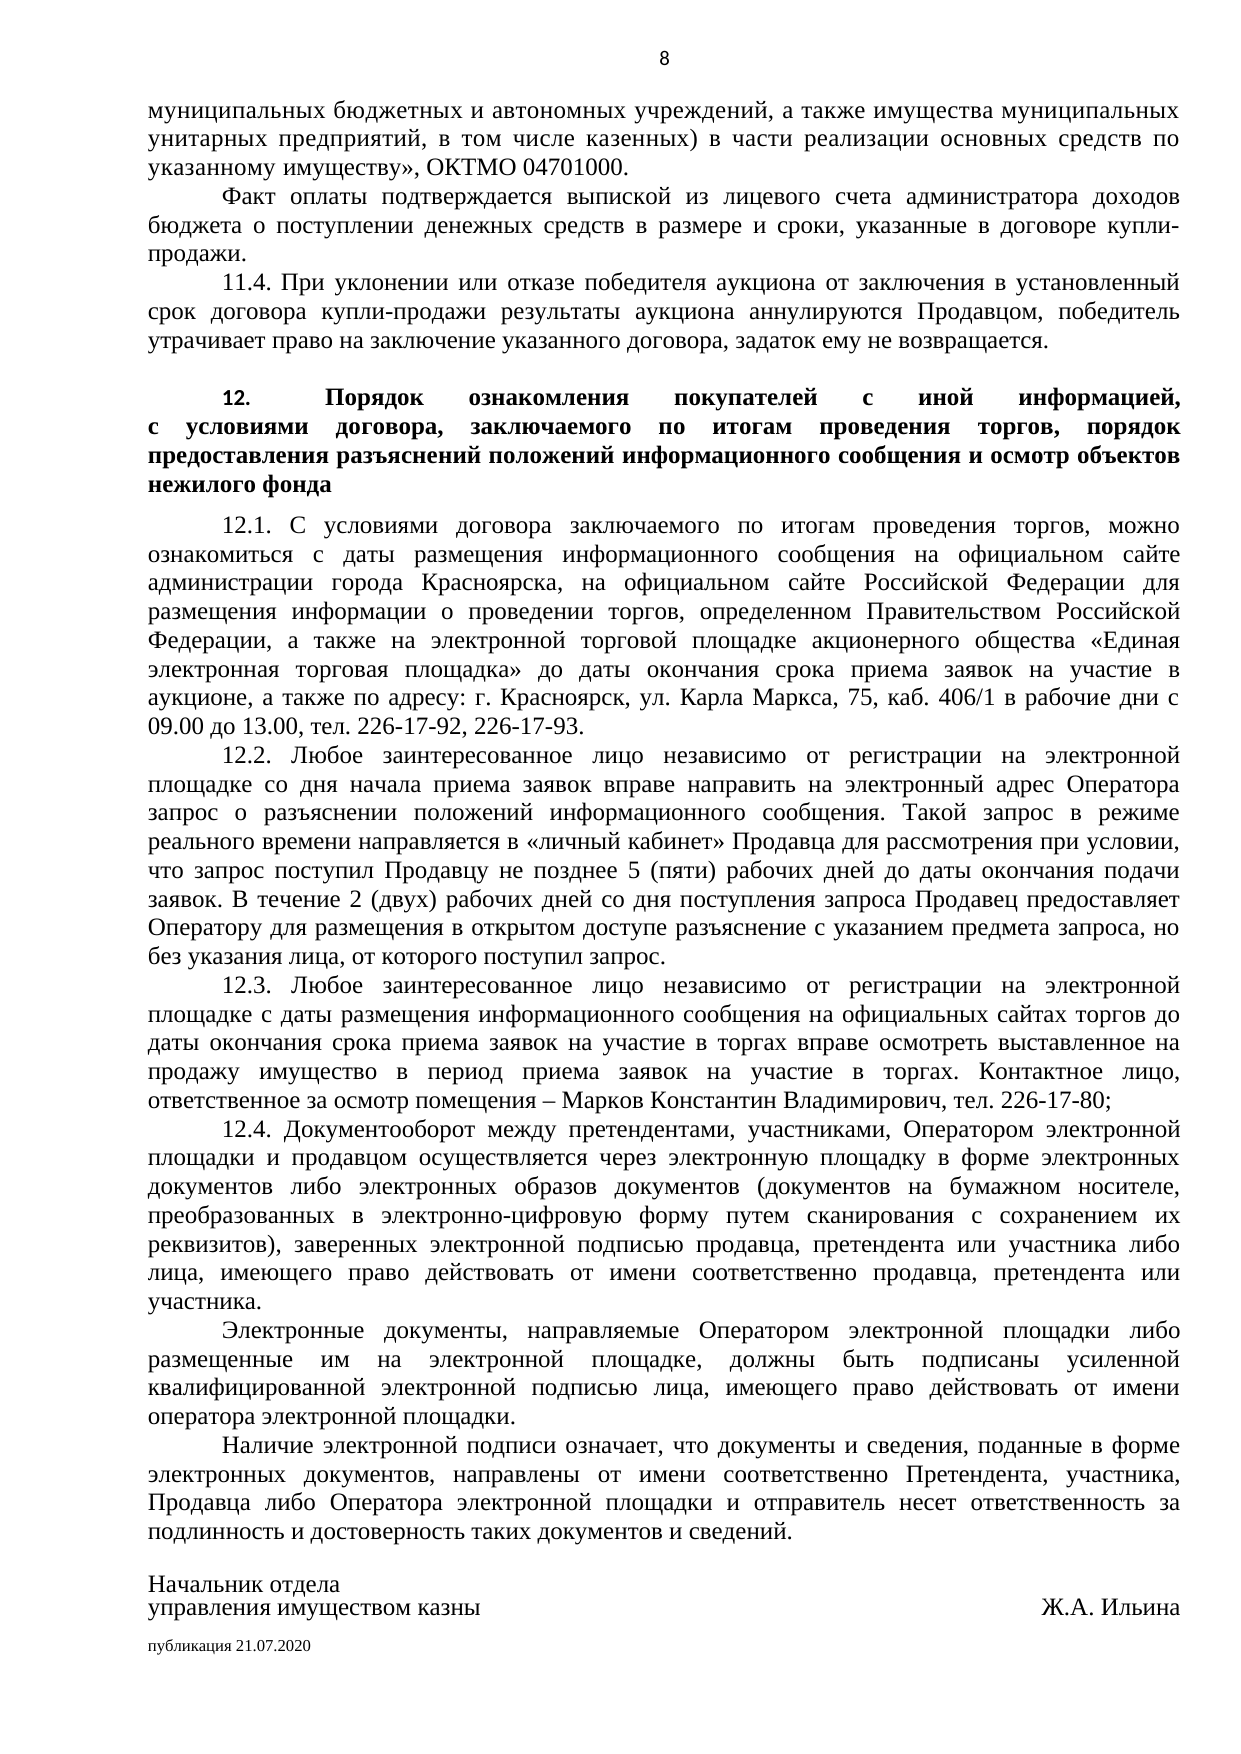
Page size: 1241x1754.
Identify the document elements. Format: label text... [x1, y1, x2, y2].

text Начальник отдела [148, 1574, 1181, 1597]
text 12.4. Документооборот между претендентами, участниками, Оператором электронной площадки и продавцом осуществляется через электронную площадку в форме электронных документов либо электронных образов документов (документов на бумажном носителе, преобразованных в электронно-цифровую форму путем сканирования с сохранением их реквизитов), заверенных электронной подписью продавца, претендента или участника либо лица, имеющего право действовать от имени соответственно продавца, претендента или участника. [148, 1114, 1181, 1315]
text Наличие электронной подписи означает, что документы и сведения, поданные в форме электронных документов, направлены от имени соответственно Претендента, участника, Продавца либо Оператора электронной площадки и отправитель несет ответственность за подлинность и достоверность таких документов и сведений. [148, 1430, 1181, 1545]
text управления имуществом казны Ж.А. Ильина [148, 1597, 1181, 1619]
text 12.1. С условиями договора заключаемого по итогам проведения торгов, можно ознакомиться с даты размещения информационного сообщения на официальном сайте администрации города Красноярска, на официальном сайте Российской Федерации для размещения информации о проведении торгов, определенном Правительством Российской Федерации, а также на электронной торговой площадке акционерного общества «Единая электронная торговая площадка» до даты окончания срока приема заявок на участие в аукционе, а также по адресу: г. Красноярск, ул. Карла Маркса, 75, каб. 406/1 в рабочие дни с 09.00 до 13.00, тел. 226-17-92, 226-17-93. [148, 510, 1181, 740]
list При уклонении или отказе победителя аукциона от заключения в установленный срок договора купли-продажи результаты аукциона аннулируются Продавцом, победитель утрачивает право на заключение указанного договора, задаток ему не возвращается. [148, 267, 1181, 353]
text 12.2. Любое заинтересованное лицо независимо от регистрации на электронной площадке со дня начала приема заявок вправе направить на электронный адрес Оператора запрос о разъяснении положений информационного сообщения. Такой запрос в режиме реального времени направляется в «личный кабинет» Продавца для рассмотрения при условии, что запрос поступил Продавцу не позднее 5 (пяти) рабочих дней до даты окончания подачи заявок. В течение 2 (двух) рабочих дней со дня поступления запроса Продавец предоставляет Оператору для размещения в открытом доступе разъяснение с указанием предмета запроса, но без указания лица, от которого поступил запрос. [148, 740, 1181, 970]
text Электронные документы, направляемые Оператором электронной площадки либо размещенные им на электронной площадке, должны быть подписаны усиленной квалифицированной электронной подписью лица, имеющего право действовать от имени оператора электронной площадки. [148, 1315, 1181, 1430]
text публикация 21.07.2020 [148, 1639, 1181, 1654]
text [148, 95, 1181, 181]
text Факт оплаты подтверждается выпиской из лицевого счета администратора доходов бюджета о поступлении денежных средств в размере и сроки, указанные в договоре купли-продажи. [148, 181, 1181, 267]
text 12.3. Любое заинтересованное лицо независимо от регистрации на электронной площадке с даты размещения информационного сообщения на официальных сайтах торгов до даты окончания срока приема заявок на участие в торгах вправе осмотреть выставленное на продажу имущество в период приема заявок на участие в торгах. Контактное лицо, ответственное за осмотр помещения – Марков Константин Владимирович, тел. 226-17-80; [148, 970, 1181, 1114]
list Порядок ознакомления покупателей с иной информацией, с условиями договора, заключаемого по итогам проведения торгов, порядок предоставления разъяснений положений информационного сообщения и осмотр объектов нежилого фонда [148, 382, 1181, 497]
